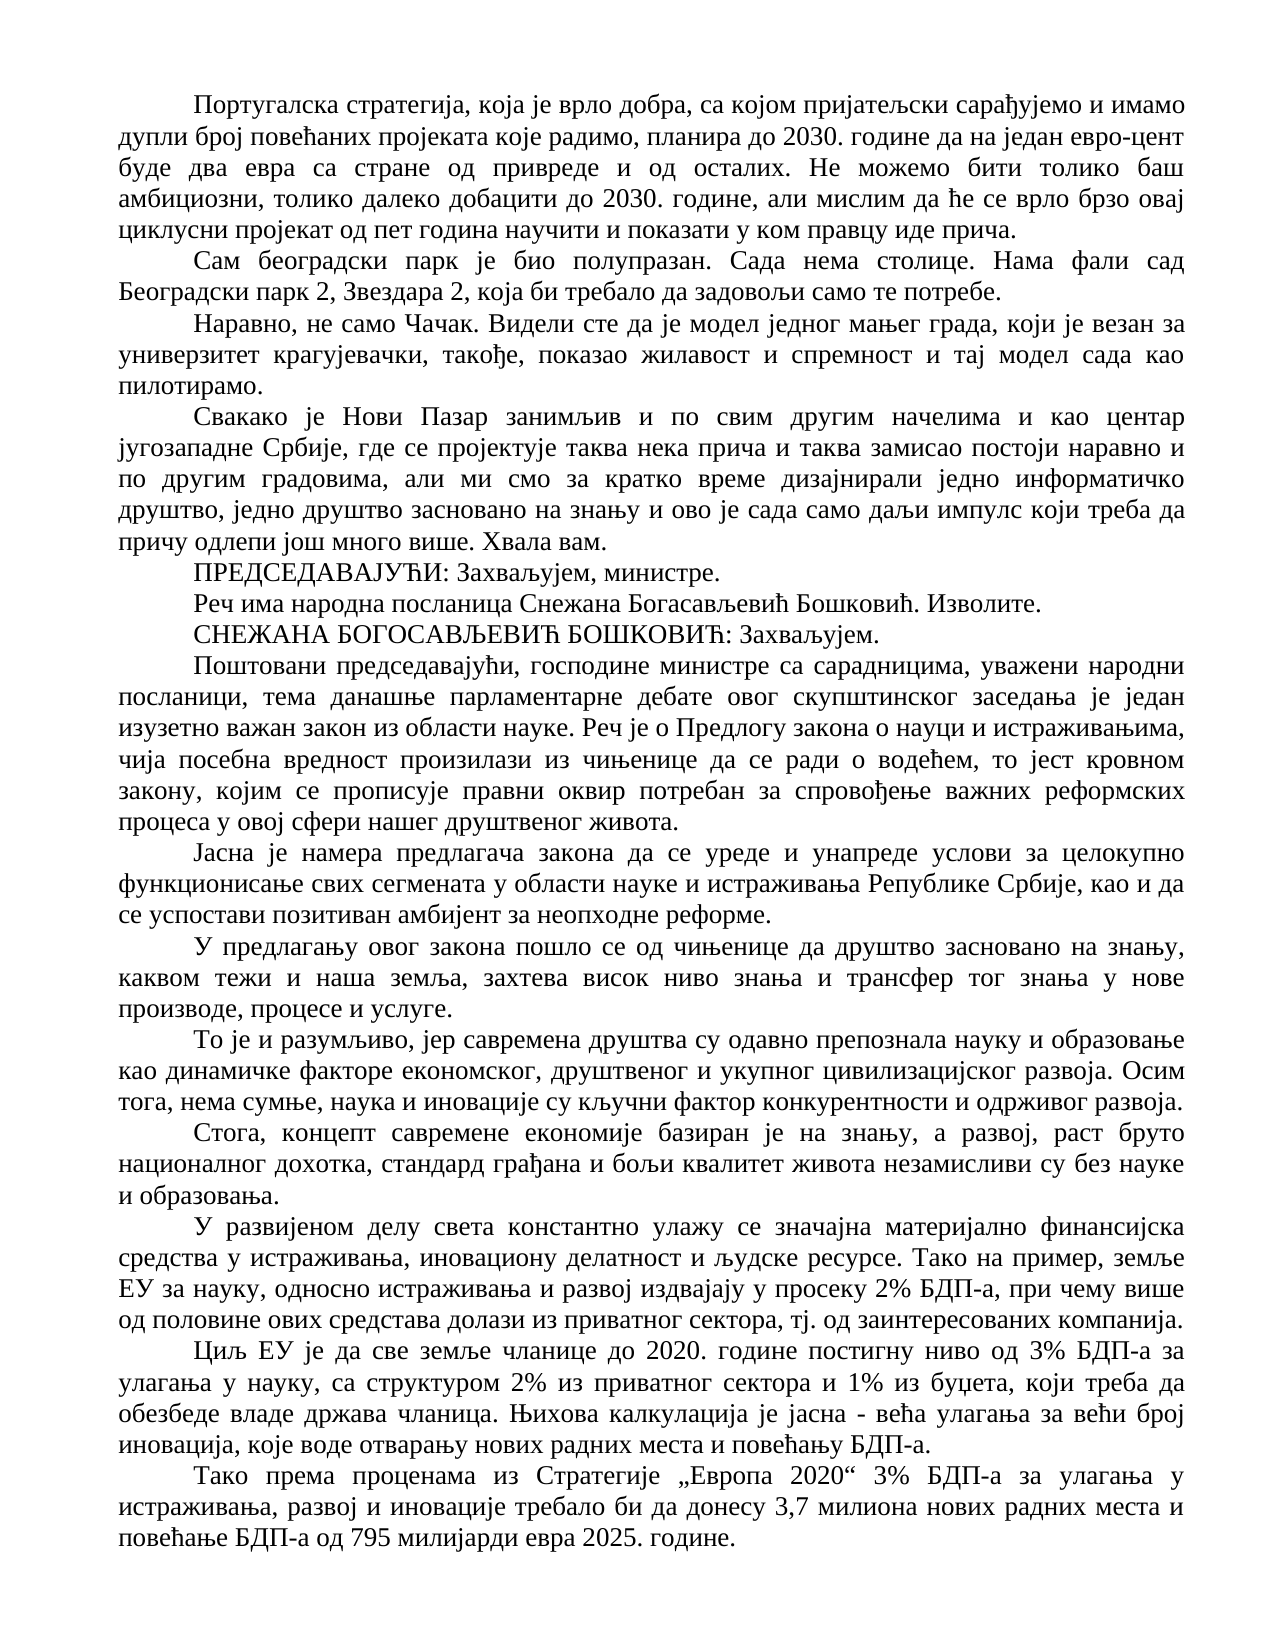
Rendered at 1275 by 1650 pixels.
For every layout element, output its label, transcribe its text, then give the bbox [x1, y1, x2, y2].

text СНЕЖАНА БОГОСАВЉЕВИЋ БОШКОВИЋ: Захваљујем. [118, 618, 1186, 649]
text Реч има народна посланица Снежана Богасављевић Бошковић. Изволите. [118, 587, 1186, 618]
text Наравно, не само Чачак. Видели сте да је модел једног мањег града, који је везан за универзитет крагујевачки, такође, показао жилавост и спремност и тај модел сада као пилотирамо. [118, 307, 1186, 400]
text У развијеном делу света константно улажу се значајна материјално финансијска средства у истраживања, иновациону делатност и људске ресурсе. Тако на пример, земље ЕУ за науку, односно истраживања и развој издвајају у просеку 2% БДП-а, при чему више од половине ових средстава долази из приватног сектора, тј. од заинтересованих компанија. [118, 1210, 1186, 1334]
text ПРЕДСЕДАВАЈУЋИ: Захваљујем, министре. [118, 556, 1186, 587]
text Циљ ЕУ је да све земље чланице до 2020. године постигну ниво од 3% БДП-а за улагања у науку, са структуром 2% из приватног сектора и 1% из буџета, који треба да обезбеде владе држава чланица. Њихова калкулација је јасна - већа улагања за већи број иновација, које воде отварању нових радних места и повећању БДП-а. [118, 1334, 1186, 1459]
text Поштовани председавајући, господине министре са сарадницима, уважени народни посланици, тема данашње парламентарне дебате овог скупштинског заседања је један изузетно важан закон из области науке. Реч је о Предлогу закона о науци и истраживањима, чија посебна вредност произилази из чињенице да се ради о водећем, то јест кровном закону, којим се прописује правни оквир потребан за спровођење важних реформских процеса у овој сфери нашег друштвеног живота. [118, 649, 1186, 836]
text У предлагању овог закона пошло се од чињенице да друштво засновано на знању, каквом тежи и наша земља, захтева висок ниво знања и трансфер тог знања у нове производе, процесе и услуге. [118, 929, 1186, 1023]
text Португалска стратегија, која је врло добра, са којом пријатељски сарађујемо и имамо дупли број повећаних пројеката које радимо, планира до 2030. године да на један евро-цент буде два евра са стране од привреде и од осталих. Не можемо бити толико баш амбициозни, толико далеко добацити до 2030. године, али мислим да ће се врло брзо овај циклусни пројекат од пет година научити и показати у ком правцу иде прича. [118, 89, 1186, 244]
text Стога, концепт савремене економије базиран је на знању, а развој, раст бруто националног дохотка, стандард грађана и бољи квалитет живота незамисливи су без науке и образовања. [118, 1116, 1186, 1210]
text Свакако је Нови Пазар занимљив и по свим другим начелима и као центар југозападне Србије, где се пројектује таква нека прича и таква замисао постоји наравно и по другим градовима, али ми смо за кратко време дизајнирали једно информатичко друштво, једно друштво засновано на знању и ово је сада само даљи импулс који треба да причу одлепи још много више. Хвала вам. [118, 400, 1186, 556]
text То је и разумљиво, јер савремена друштва су одавно препознала науку и образовање као динамичке факторе економског, друштвеног и укупног цивилизацијског развоја. Осим тога, нема сумње, наука и иновације су кључни фактор конкурентности и одрживог развоја. [118, 1023, 1186, 1116]
text Сам београдски парк је био полупразан. Сада нема столице. Нама фали сад Београдски парк 2, Звездара 2, која би требало да задовољи само те потребе. [118, 244, 1186, 307]
text Тако према проценама из Стратегије „Европа 2020“ 3% БДП-а за улагања у истраживања, развој и иновације требало би да донесу 3,7 милиона нових радних места и повећање БДП-а од 795 милијарди евра 2025. године. [118, 1459, 1186, 1552]
text Јасна је намера предлагача закона да се уреде и унапреде услови за целокупно функционисање свих сегмената у области науке и истраживања Републике Србије, као и да се успостави позитиван амбијент за неопходне реформе. [118, 836, 1186, 929]
